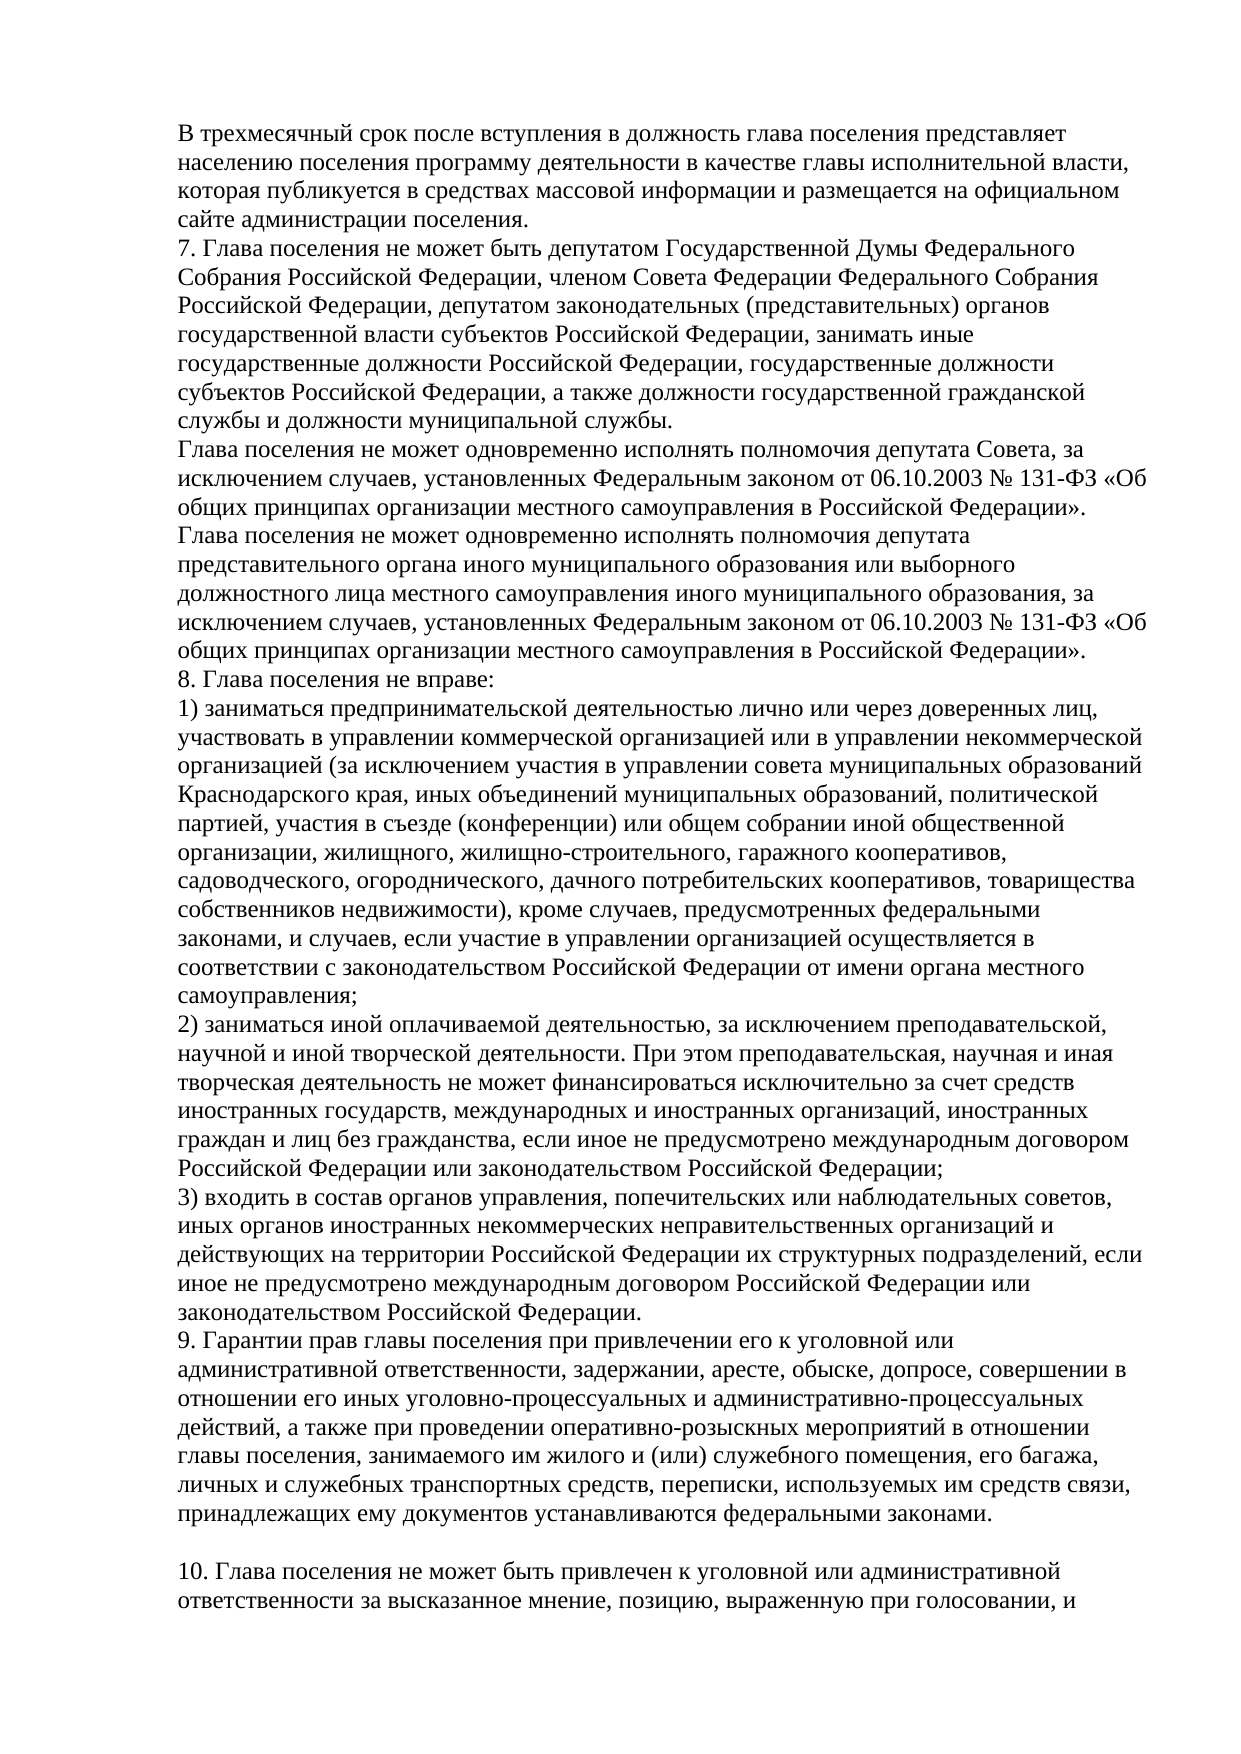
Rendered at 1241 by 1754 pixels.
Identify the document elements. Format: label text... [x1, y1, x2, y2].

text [177, 1556, 1152, 1613]
text В трехмесячный срок после вступления в должность глава поселения представляет населению поселения программу деятельности в качестве главы исполнительной власти, которая публикуется в средствах массовой информации и размещается на официальном сайте администрации поселения. 7. Глава поселения не может быть депутатом Государственной Думы Федерального Собрания Российской Федерации, членом Совета Федерации Федерального Собрания Российской Федерации, депутатом законодательных (представительных) органов государственной власти субъектов Российской Федерации, занимать иные государственные должности Российской Федерации, государственные должности субъектов Российской Федерации, а также должности государственной гражданской службы и должности муниципальной службы. Глава поселения не может одновременно исполнять полномочия депутата Совета, за исключением случаев, установленных Федеральным законом от 06.10.2003 № 131-ФЗ «Об общих принципах организации местного самоуправления в Российской Федерации». Глава поселения не может одновременно исполнять полномочия депутата представительного органа иного муниципального образования или выборного должностного лица местного самоуправления иного муниципального образования, за исключением случаев, установленных Федеральным законом от 06.10.2003 № 131-ФЗ «Об общих принципах организации местного самоуправления в Российской Федерации». 8. Глава поселения не вправе: 1) заниматься предпринимательской деятельностью лично или через доверенных лиц, участвовать в управлении коммерческой организацией или в управлении некоммерческой организацией (за исключением участия в управлении совета муниципальных образований Краснодарского края, иных объединений муниципальных образований, политической партией, участия в съезде (конференции) или общем собрании иной общественной организации, жилищного, жилищно-строительного, гаражного кооперативов, садоводческого, огороднического, дачного потребительских кооперативов, товарищества собственников недвижимости), кроме случаев, предусмотренных федеральными законами, и случаев, если участие в управлении организацией осуществляется в соответствии с законодательством Российской Федерации от имени органа местного самоуправления; 2) заниматься иной оплачиваемой деятельностью, за исключением преподавательской, научной и иной творческой деятельности. При этом преподавательская, научная и иная творческая деятельность не может финансироваться исключительно за счет средств иностранных государств, международных и иностранных организаций, иностранных граждан и лиц без гражданства, если иное не предусмотрено международным договором Российской Федерации или законодательством Российской Федерации; 3) входить в состав органов управления, попечительских или наблюдательных советов, иных органов иностранных некоммерческих неправительственных организаций и действующих на территории Российской Федерации их структурных подразделений, если иное не предусмотрено международным договором Российской Федерации или законодательством Российской Федерации. 9. Гарантии прав главы поселения при привлечении его к уголовной или административной ответственности, задержании, аресте, обыске, допросе, совершении в отношении его иных уголовно-процессуальных и административно-процессуальных действий, а также при проведении оперативно-розыскных мероприятий в отношении главы поселения, занимаемого им жилого и (или) служебного помещения, его багажа, личных и служебных транспортных средств, переписки, используемых им средств связи, принадлежащих ему документов устанавливаются федеральными законами. [177, 118, 1152, 1527]
